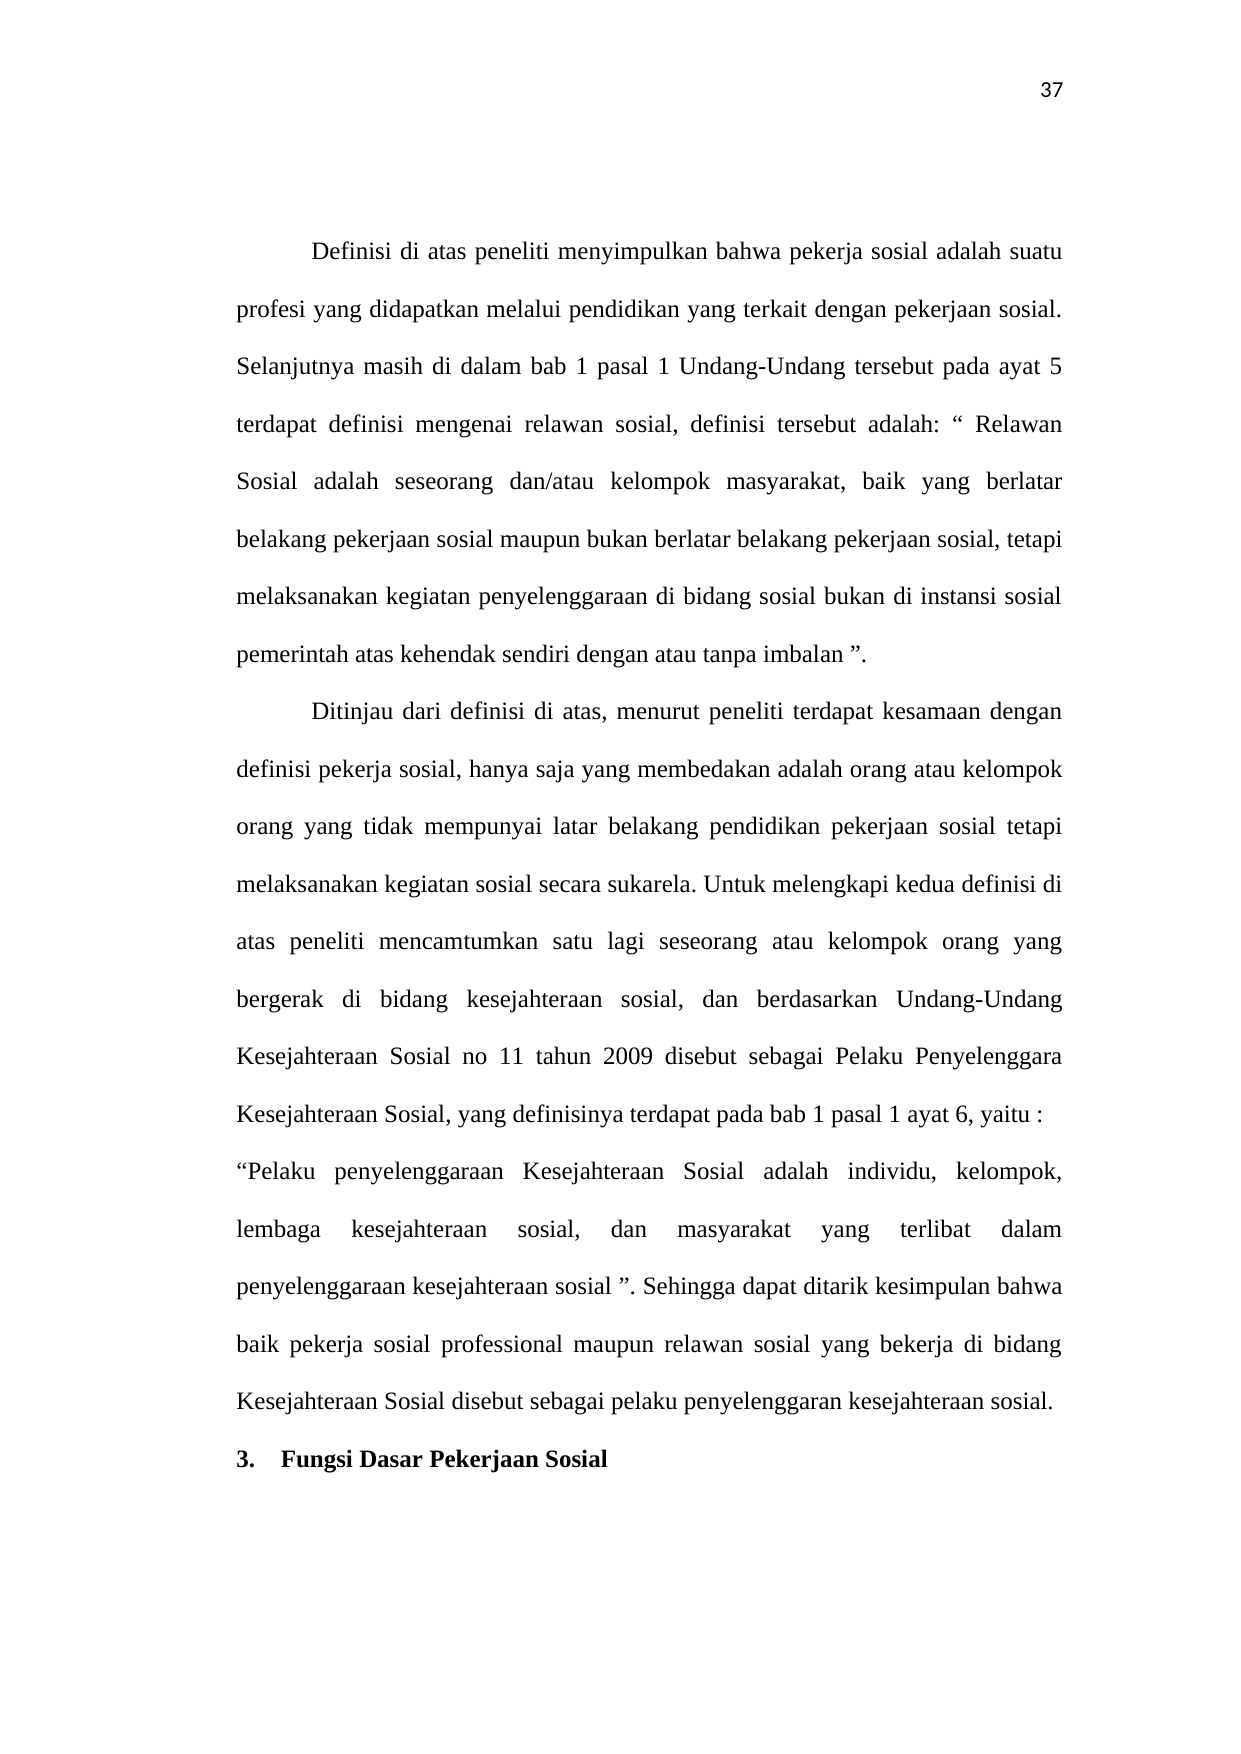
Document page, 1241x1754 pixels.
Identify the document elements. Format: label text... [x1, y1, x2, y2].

text Ditinjau dari definisi di atas, menurut peneliti terdapat kesamaan dengan definisi pekerja sosial, hanya saja yang membedakan adalah orang atau kelompok orang yang tidak mempunyai latar belakang pendidikan pekerjaan sosial tetapi melaksanakan kegiatan sosial secara sukarela. Untuk melengkapi kedua definisi di atas peneliti mencamtumkan satu lagi seseorang atau kelompok orang yang bergerak di bidang kesejahteraan sosial, dan berdasarkan Undang-Undang Kesejahteraan Sosial no 11 tahun 2009 disebut sebagai Pelaku Penyelenggara Kesejahteraan Sosial, yang definisinya terdapat pada bab 1 pasal 1 ayat 6, yaitu : [236, 696, 1063, 1127]
text “Pelaku penyelenggaraan Kesejahteraan Sosial adalah individu, kelompok, lembaga kesejahteraan sosial, dan masyarakat yang terlibat dalam penyelenggaraan kesejahteraan sosial ”. Sehingga dapat ditarik kesimpulan bahwa baik pekerja sosial professional maupun relawan sosial yang bekerja di bidang Kesejahteraan Sosial disebut sebagai pelaku penyelenggaran kesejahteraan sosial. [236, 1156, 1063, 1415]
list Fungsi Dasar Pekerjaan Sosial [236, 1444, 1063, 1472]
text Definisi di atas peneliti menyimpulkan bahwa pekerja sosial adalah suatu profesi yang didapatkan melalui pendidikan yang terkait dengan pekerjaan sosial. Selanjutnya masih di dalam bab 1 pasal 1 Undang-Undang tersebut pada ayat 5 terdapat definisi mengenai relawan sosial, definisi tersebut adalah: “ Relawan Sosial adalah seseorang dan/atau kelompok masyarakat, baik yang berlatar belakang pekerjaan sosial maupun bukan berlatar belakang pekerjaan sosial, tetapi melaksanakan kegiatan penyelenggaraan di bidang sosial bukan di instansi sosial pemerintah atas kehendak sendiri dengan atau tanpa imbalan ”. [236, 236, 1063, 667]
